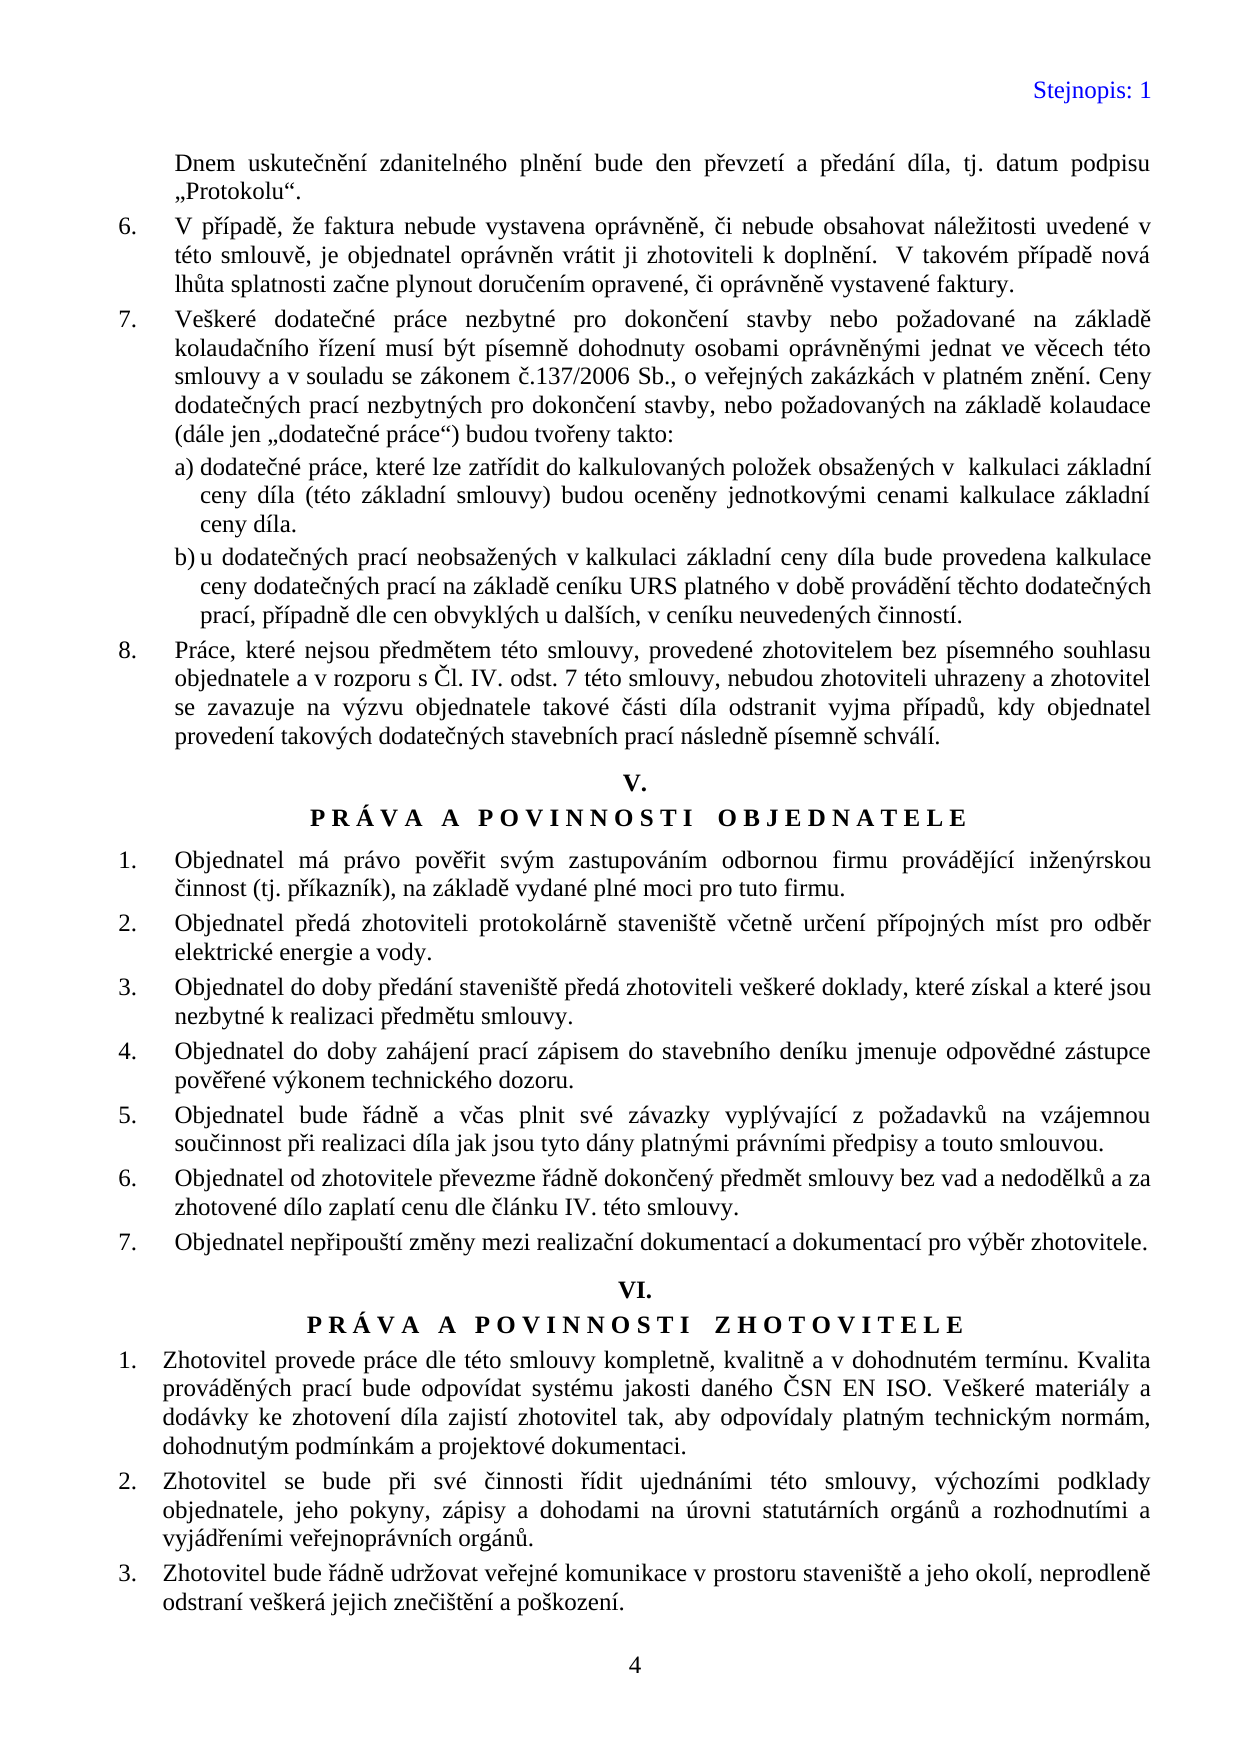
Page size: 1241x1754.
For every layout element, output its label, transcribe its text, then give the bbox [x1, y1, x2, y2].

list 6. Objednatel od zhotovitele převezme řádně dokončený předmět smlouvy bez vad a nedodělků a za zhotovené dílo zaplatí cenu dle článku IV. této smlouvy. [118, 1163, 1152, 1221]
list 5. Objednatel bude řádně a včas plnit své závazky vyplývající z požadavků na vzájemnou součinnost při realizaci díla jak jsou tyto dány platnými právními předpisy a touto smlouvou. [118, 1100, 1152, 1157]
text Dnem uskutečnění zdanitelného plnění bude den převzetí a předání díla, tj. datum podpisu „Protokolu“. [174, 148, 1152, 205]
text 2. Objednatel předá zhotoviteli protokolárně staveniště včetně určení přípojných míst pro odběr elektrické energie a vody. [118, 908, 1152, 966]
list V. [118, 768, 1152, 797]
list 3. Zhotovitel bude řádně udržovat veřejné komunikace v prostoru staveniště a jeho okolí, neprodleně odstraní veškerá jejich znečištění a poškození. [118, 1558, 1152, 1616]
list 7. Objednatel nepřipouští změny mezi realizační dokumentací a dokumentací pro výběr zhotovitele. [118, 1227, 1152, 1256]
list 4. Objednatel do doby zahájení prací zápisem do stavebního deníku jmenuje odpovědné zástupce pověřené výkonem technického dozoru. [118, 1036, 1152, 1093]
list 1. Zhotovitel provede práce dle této smlouvy kompletně, kvalitně a v dohodnutém termínu. Kvalita prováděných prací bude odpovídat systému jakosti daného ČSN EN ISO. Veškeré materiály a dodávky ke zhotovení díla zajistí zhotovitel tak, aby odpovídaly platným technickým normám, dohodnutým podmínkám a projektové dokumentaci. [118, 1345, 1152, 1460]
text 3. Objednatel do doby předání staveniště předá zhotoviteli veškeré doklady, které získal a které jsou nezbytné k realizaci předmětu smlouvy. [118, 972, 1152, 1030]
list Práce, které nejsou předmětem této smlouvy, provedené zhotovitelem bez písemného souhlasu objednatele a v rozporu s Čl. IV. odst. 7 této smlouvy, nebudou zhotoviteli uhrazeny a zhotovitel se zavazuje na výzvu objednatele takové části díla odstranit vyjma případů, kdy objednatel provedení takových dodatečných stavebních prací následně písemně schválí. [118, 635, 1152, 750]
text 1. Objednatel má právo pověřit svým zastupováním odbornou firmu provádějící inženýrskou činnost (tj. příkazník), na základě vydané plné moci pro tuto firmu. [118, 845, 1152, 902]
list dodatečné práce, které lze zatřídit do kalkulovaných položek obsažených v kalkulaci základní ceny díla (této základní smlouvy) budou oceněny jednotkovými cenami kalkulace základní ceny díla. [174, 452, 1152, 538]
list P R Á V A A P O V I N N O S T I Z H O T O V I T E L E [118, 1310, 1152, 1338]
list P R Á V A A P O V I N N O S T I O B J E D N A T E L E [118, 803, 1152, 832]
list u dodatečných prací neobsažených v kalkulaci základní ceny díla bude provedena kalkulace ceny dodatečných prací na základě ceníku URS platného v době provádění těchto dodatečných prací, případně dle cen obvyklých u dalších, v ceníku neuvedených činností. [174, 542, 1152, 628]
list 2. Zhotovitel se bude při své činnosti řídit ujednáními této smlouvy, výchozími podklady objednatele, jeho pokyny, zápisy a dohodami na úrovni statutárních orgánů a rozhodnutími a vyjádřeními veřejnoprávních orgánů. [118, 1466, 1152, 1552]
list VI. [118, 1275, 1152, 1303]
list Veškeré dodatečné práce nezbytné pro dokončení stavby nebo požadované na základě kolaudačního řízení musí být písemně dohodnuty osobami oprávněnými jednat ve věcech této smlouvy a v souladu se zákonem č.137/2006 Sb., o veřejných zakázkách v platném znění. Ceny dodatečných prací nezbytných pro dokončení stavby, nebo požadovaných na základě kolaudace (dále jen „dodatečné práce“) budou tvořeny takto: [118, 304, 1152, 448]
list V případě, že faktura nebude vystavena oprávněně, či nebude obsahovat náležitosti uvedené v této smlouvě, je objednatel oprávněn vrátit ji zhotoviteli k doplnění. V takovém případě nová lhůta splatnosti začne plynout doručením opravené, či oprávněně vystavené faktury. [118, 211, 1152, 298]
